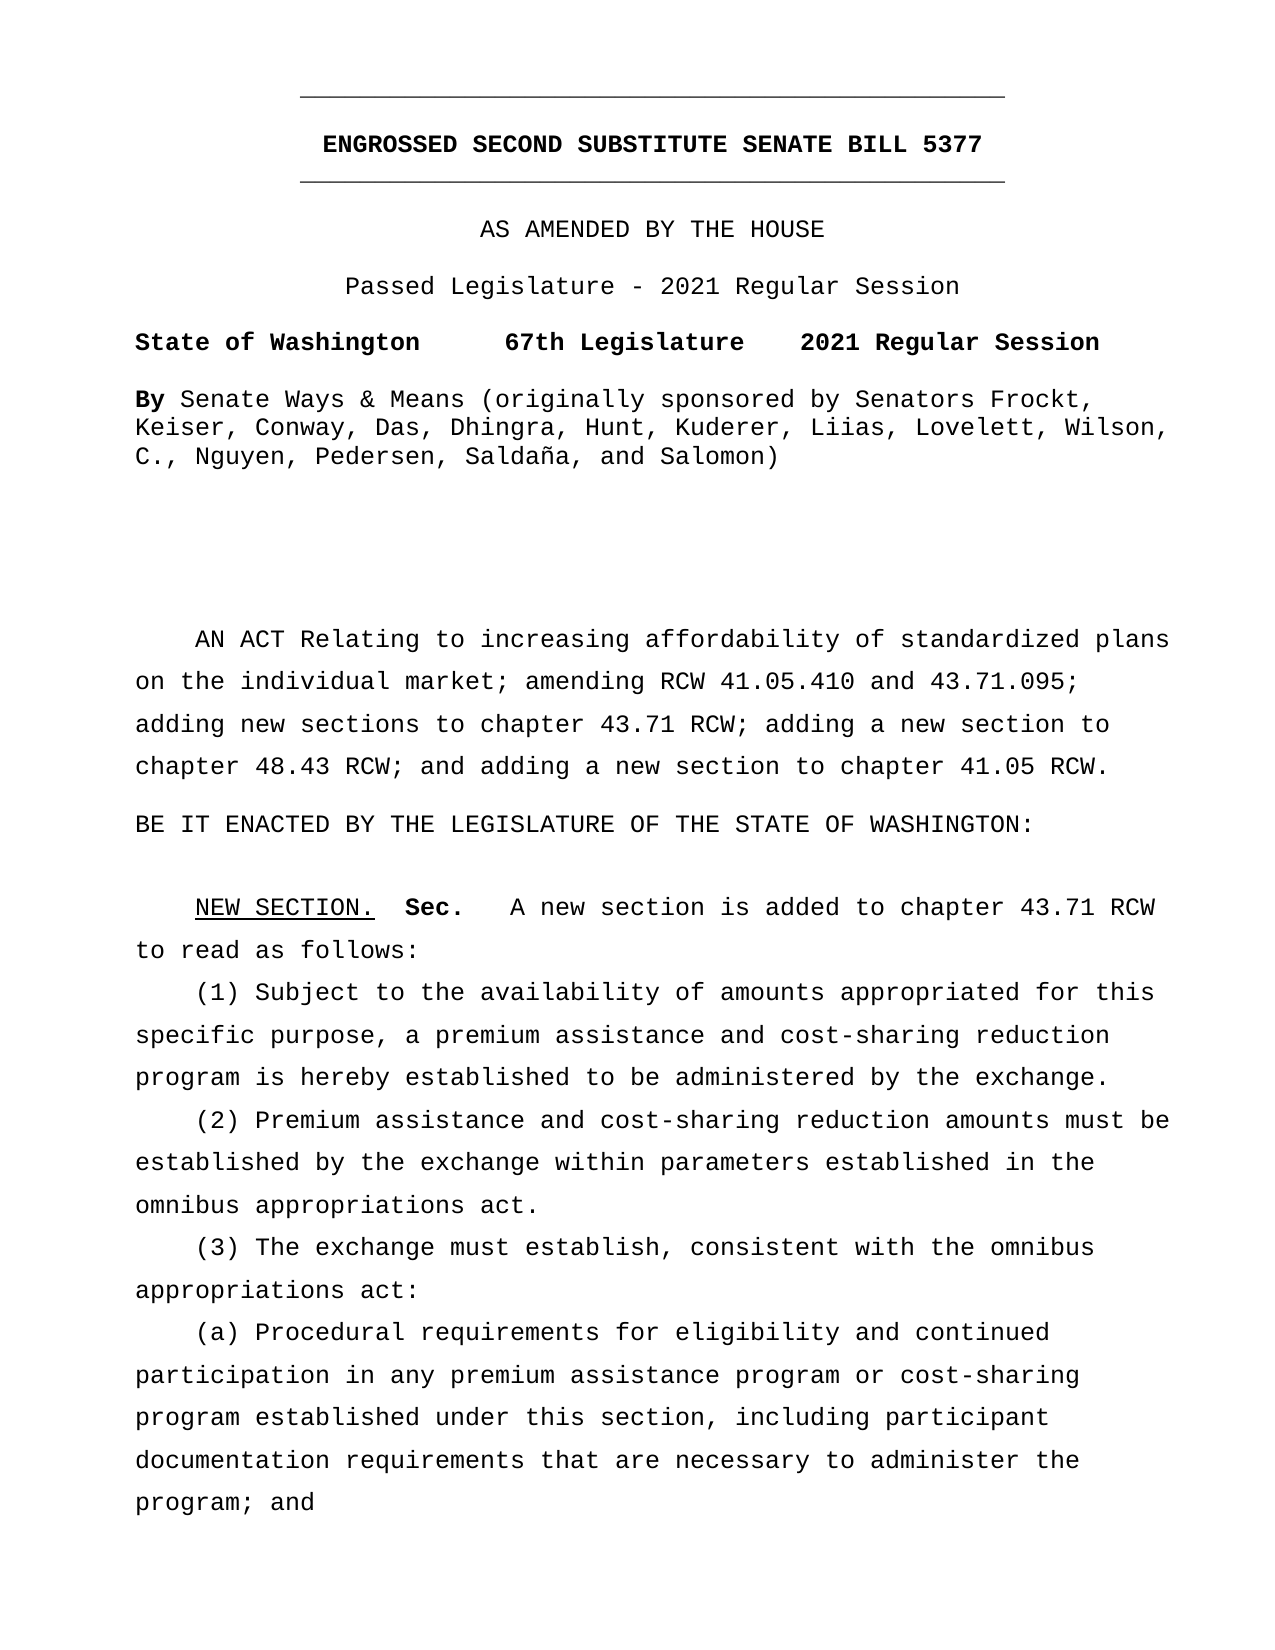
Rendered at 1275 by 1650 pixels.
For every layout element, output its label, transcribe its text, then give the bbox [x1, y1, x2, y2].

text AN ACT Relating to increasing affordability of standardized plans on the individual market; amending RCW 41.05.410 and 43.71.095; adding new sections to chapter 43.71 RCW; adding a new section to chapter 48.43 RCW; and adding a new section to chapter 41.05 RCW. [135, 613, 1170, 783]
text (1) Subject to the availability of amounts appropriated for this specific purpose, a premium assistance and cost-sharing reduction program is hereby established to be administered by the exchange. [135, 967, 1170, 1094]
text (a) Procedural requirements for eligibility and continued participation in any premium assistance program or cost-sharing program established under this section, including participant documentation requirements that are necessary to administer the program; and [135, 1307, 1170, 1519]
text (2) Premium assistance and cost-sharing reduction amounts must be established by the exchange within parameters established in the omnibus appropriations act. [135, 1094, 1170, 1222]
text _______________________________________________ [135, 75, 1170, 103]
text State of Washington 67th Legislature 2021 Regular Session [135, 330, 1170, 358]
text ENGROSSED SECOND SUBSTITUTE SENATE BILL 5377 [135, 132, 1170, 160]
text NEW SECTION. Sec. A new section is added to chapter 43.71 RCW to read as follows: [135, 882, 1170, 967]
text Passed Legislature - 2021 Regular Session [135, 273, 1170, 302]
text _______________________________________________ [135, 160, 1170, 188]
text AS AMENDED BY THE HOUSE [135, 217, 1170, 245]
text (3) The exchange must establish, consistent with the omnibus appropriations act: [135, 1222, 1170, 1307]
text By Senate Ways & Means (originally sponsored by Senators Frockt, Keiser, Conway, Das, Dhingra, Hunt, Kuderer, Liias, Lovelett, Wilson, C., Nguyen, Pedersen, Saldaña, and Salomon) [135, 387, 1170, 472]
text BE IT ENACTED BY THE LEGISLATURE OF THE STATE OF WASHINGTON: [135, 812, 1170, 840]
